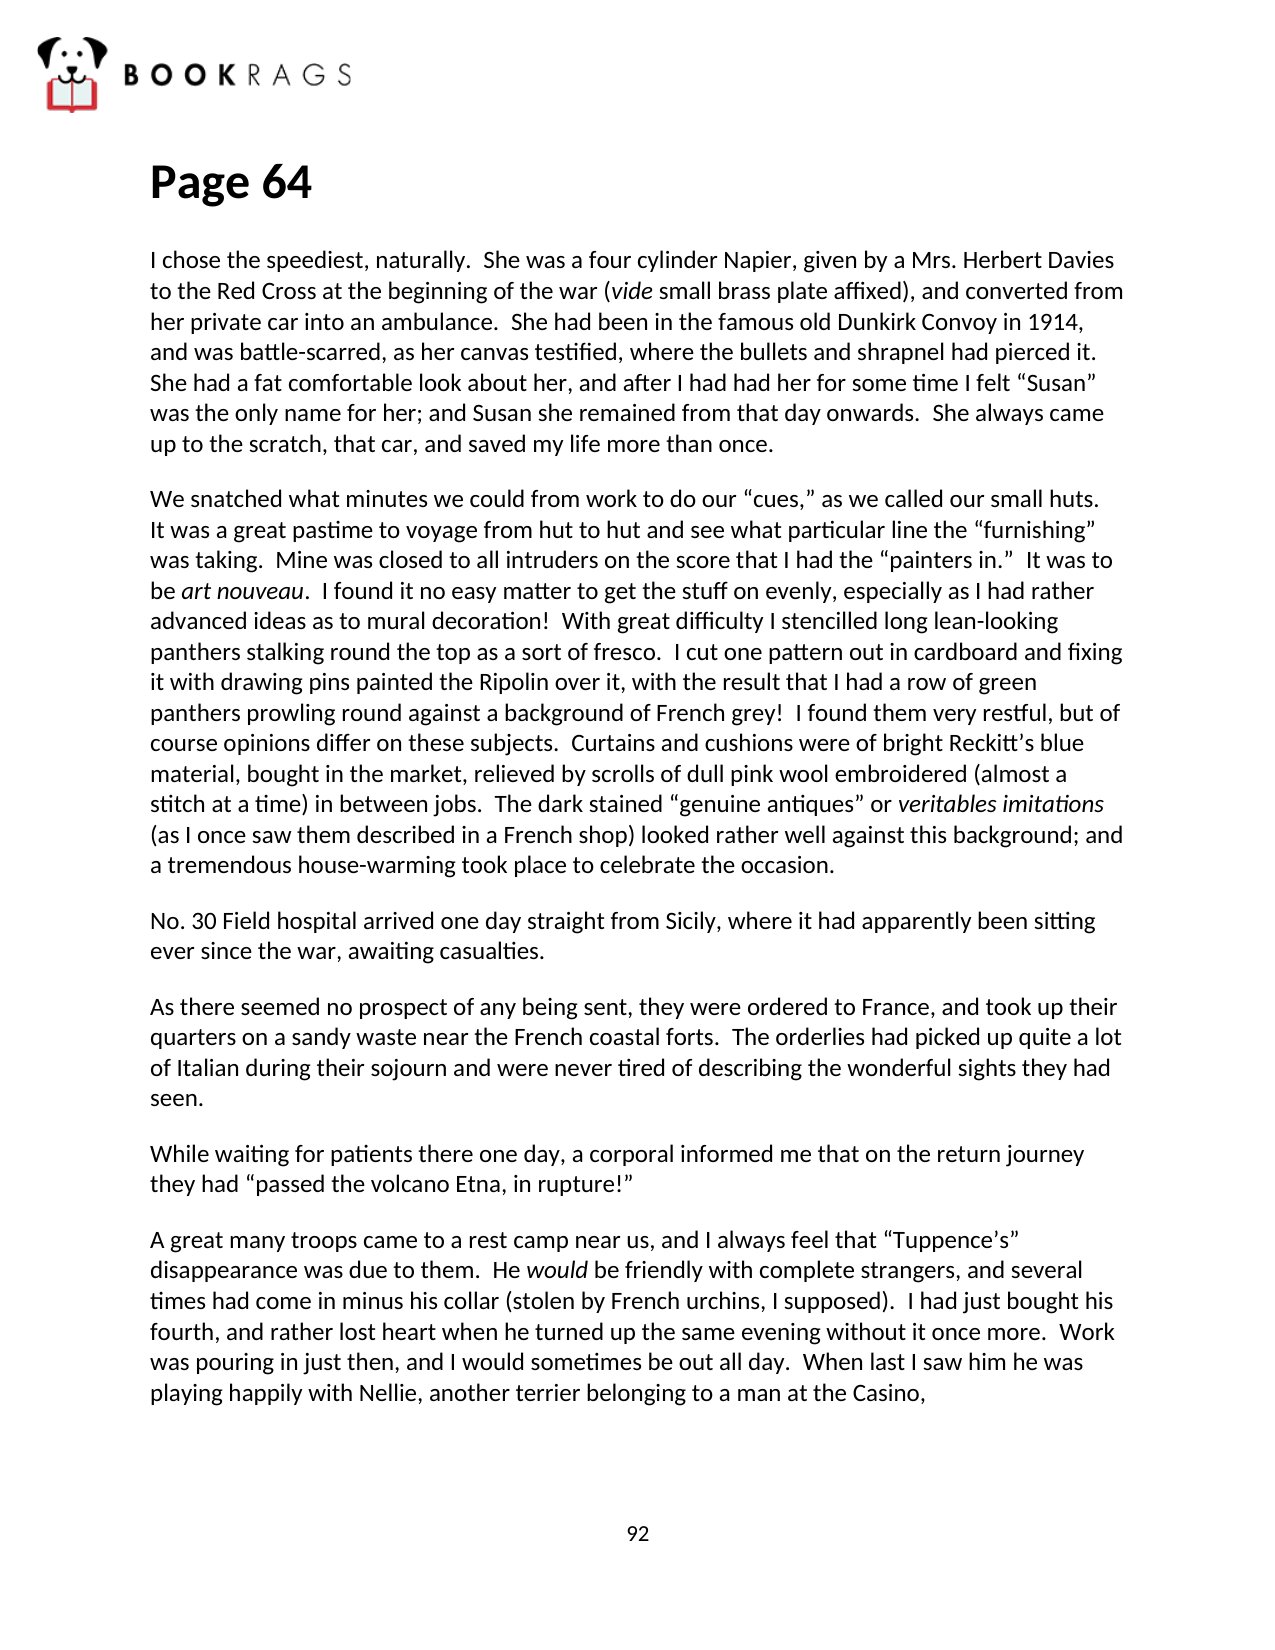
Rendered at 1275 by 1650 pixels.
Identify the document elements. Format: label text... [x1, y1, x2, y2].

picture [37, 37, 351, 113]
text A great many troops came to a rest camp near us, and I always feel that “Tuppence’s” disappearance was due to them. He would be friendly with complete strangers, and several times had come in minus his collar (stolen by French urchins, I supposed). I had just bought his fourth, and rather lost heart when he turned up the same evening without it once more. Work was pouring in just then, and I would sometimes be out all day. When last I saw him he was playing happily with Nellie, another terrier belonging to a man at the Casino, [150, 1224, 1125, 1407]
text While waiting for patients there one day, a corporal informed me that on the return journey they had “passed the volcano Etna, in rupture!” [150, 1138, 1125, 1199]
text Page 64 [150, 150, 1125, 211]
text I chose the speediest, naturally. She was a four cylinder Napier, given by a Mrs. Herbert Davies to the Red Cross at the beginning of the war (vide small brass plate affixed), and converted from her private car into an ambulance. She had been in the famous old Dunkirk Convoy in 1914, and was battle-scarred, as her canvas testified, where the bullets and shrapnel had pierced it. She had a fat comfortable look about her, and after I had had her for some time I felt “Susan” was the only name for her; and Susan she remained from that day onwards. She always came up to the scratch, that car, and saved my life more than once. [150, 244, 1125, 458]
text As there seemed no prospect of any being sent, they were ordered to France, and took up their quarters on a sandy waste near the French coastal forts. The orderlies had picked up quite a lot of Italian during their sojourn and were never tired of describing the wonderful sights they had seen. [150, 991, 1125, 1113]
text We snatched what minutes we could from work to do our “cues,” as we called our small huts. It was a great pastime to voyage from hut to hut and see what particular line the “furnishing” was taking. Mine was closed to all intruders on the score that I had the “painters in.” It was to be art nouveau. I found it no easy matter to get the stuff on evenly, especially as I had rather advanced ideas as to mural decoration! With great difficulty I stencilled long lean-looking panthers stalking round the top as a sort of fresco. I cut one pattern out in cardboard and fixing it with drawing pins painted the Ripolin over it, with the result that I had a row of green panthers prowling round against a background of French grey! I found them very restful, but of course opinions differ on these subjects. Curtains and cushions were of bright Reckitt’s blue material, bought in the market, relieved by scrolls of dull pink wool embroidered (almost a stitch at a time) in between jobs. The dark stained “genuine antiques” or veritables imitations (as I once saw them described in a French shop) looked rather well against this background; and a tremendous house-warming took place to celebrate the occasion. [150, 483, 1125, 880]
text No. 30 Field hospital arrived one day straight from Sicily, where it had apparently been sitting ever since the war, awaiting casualties. [150, 905, 1125, 966]
